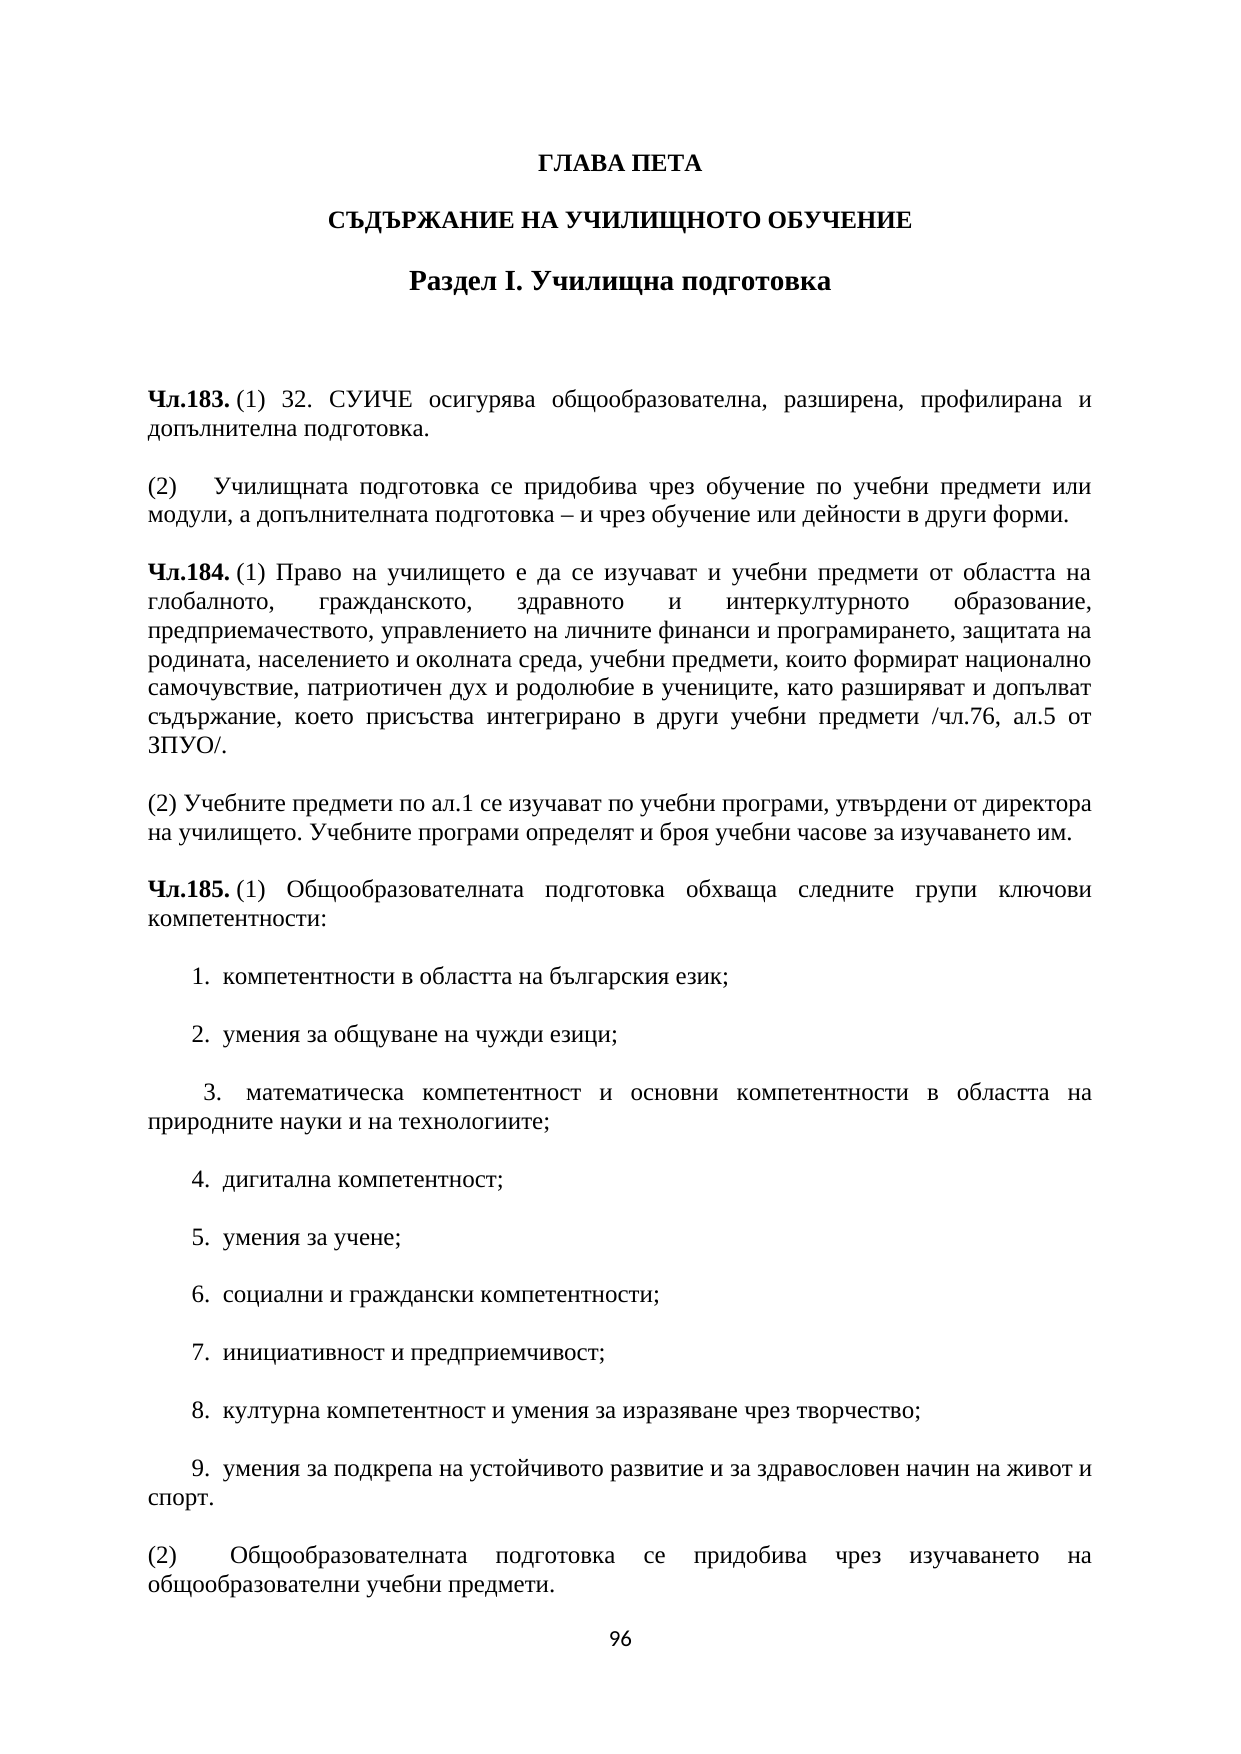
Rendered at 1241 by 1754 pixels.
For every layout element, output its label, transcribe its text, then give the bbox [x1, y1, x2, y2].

text (2) Общообразователната подготовка се придобива чрез изучаването на общообразователни учебни предмети. [148, 1540, 1093, 1597]
text 7. инициативност и предприемчивост; [148, 1337, 1093, 1366]
text 1. компетентности в областта на българския език; [148, 961, 1093, 990]
text СЪДЪРЖАНИЕ НА УЧИЛИЩНОТО ОБУЧЕНИЕ [148, 206, 1093, 234]
text 4. дигитална компетентност; [148, 1164, 1093, 1192]
text 8. културна компетентност и умения за изразяване чрез творчество; [148, 1395, 1093, 1424]
text 9. умения за подкрепа на устойчивото развитие и за здравословен начин на живот и спорт. [148, 1453, 1093, 1511]
text 6. социални и граждански компетентности; [148, 1279, 1093, 1308]
text (2) Учебните предмети по ал.1 се изучават по учебни програми, утвърдени от директора на училището. Учебните програми определят и броя учебни часове за изучаването им. [148, 788, 1093, 845]
text Чл.183. (1) 32. СУИЧЕ осигурява общообразователна, разширена, профилирана и допълнителна подготовка. [148, 384, 1093, 442]
text ГЛАВА ПЕТА [148, 148, 1093, 176]
text Чл.184. (1) Право на училището е да се изучават и учебни предмети от областта на глобалното, гражданското, здравното и интеркултурното образование, предприемачеството, управлението на личните финанси и програмирането, защитата на родината, населението и околната среда, учебни предмети, които формират национално самочувствие, патриотичен дух и родолюбие в учениците, като разширяват и допълват съдържание, което присъства интегрирано в други учебни предмети /чл.76, ал.5 от ЗПУО/. [148, 557, 1093, 759]
text 3. математическа компетентност и основни компетентности в областта на природните науки и на технологиите; [148, 1077, 1093, 1134]
text 5. умения за учене; [148, 1222, 1093, 1250]
text Чл.185. (1) Общообразователната подготовка обхваща следните групи ключови компетентности: [148, 874, 1093, 932]
text 2. умения за общуване на чужди езици; [148, 1019, 1093, 1048]
text (2) Училищната подготовка се придобива чрез обучение по учебни предмети или модули, а допълнителната подготовка – и чрез обучение или дейности в други форми. [148, 471, 1093, 528]
text Раздел І. Училищна подготовка [148, 263, 1093, 297]
